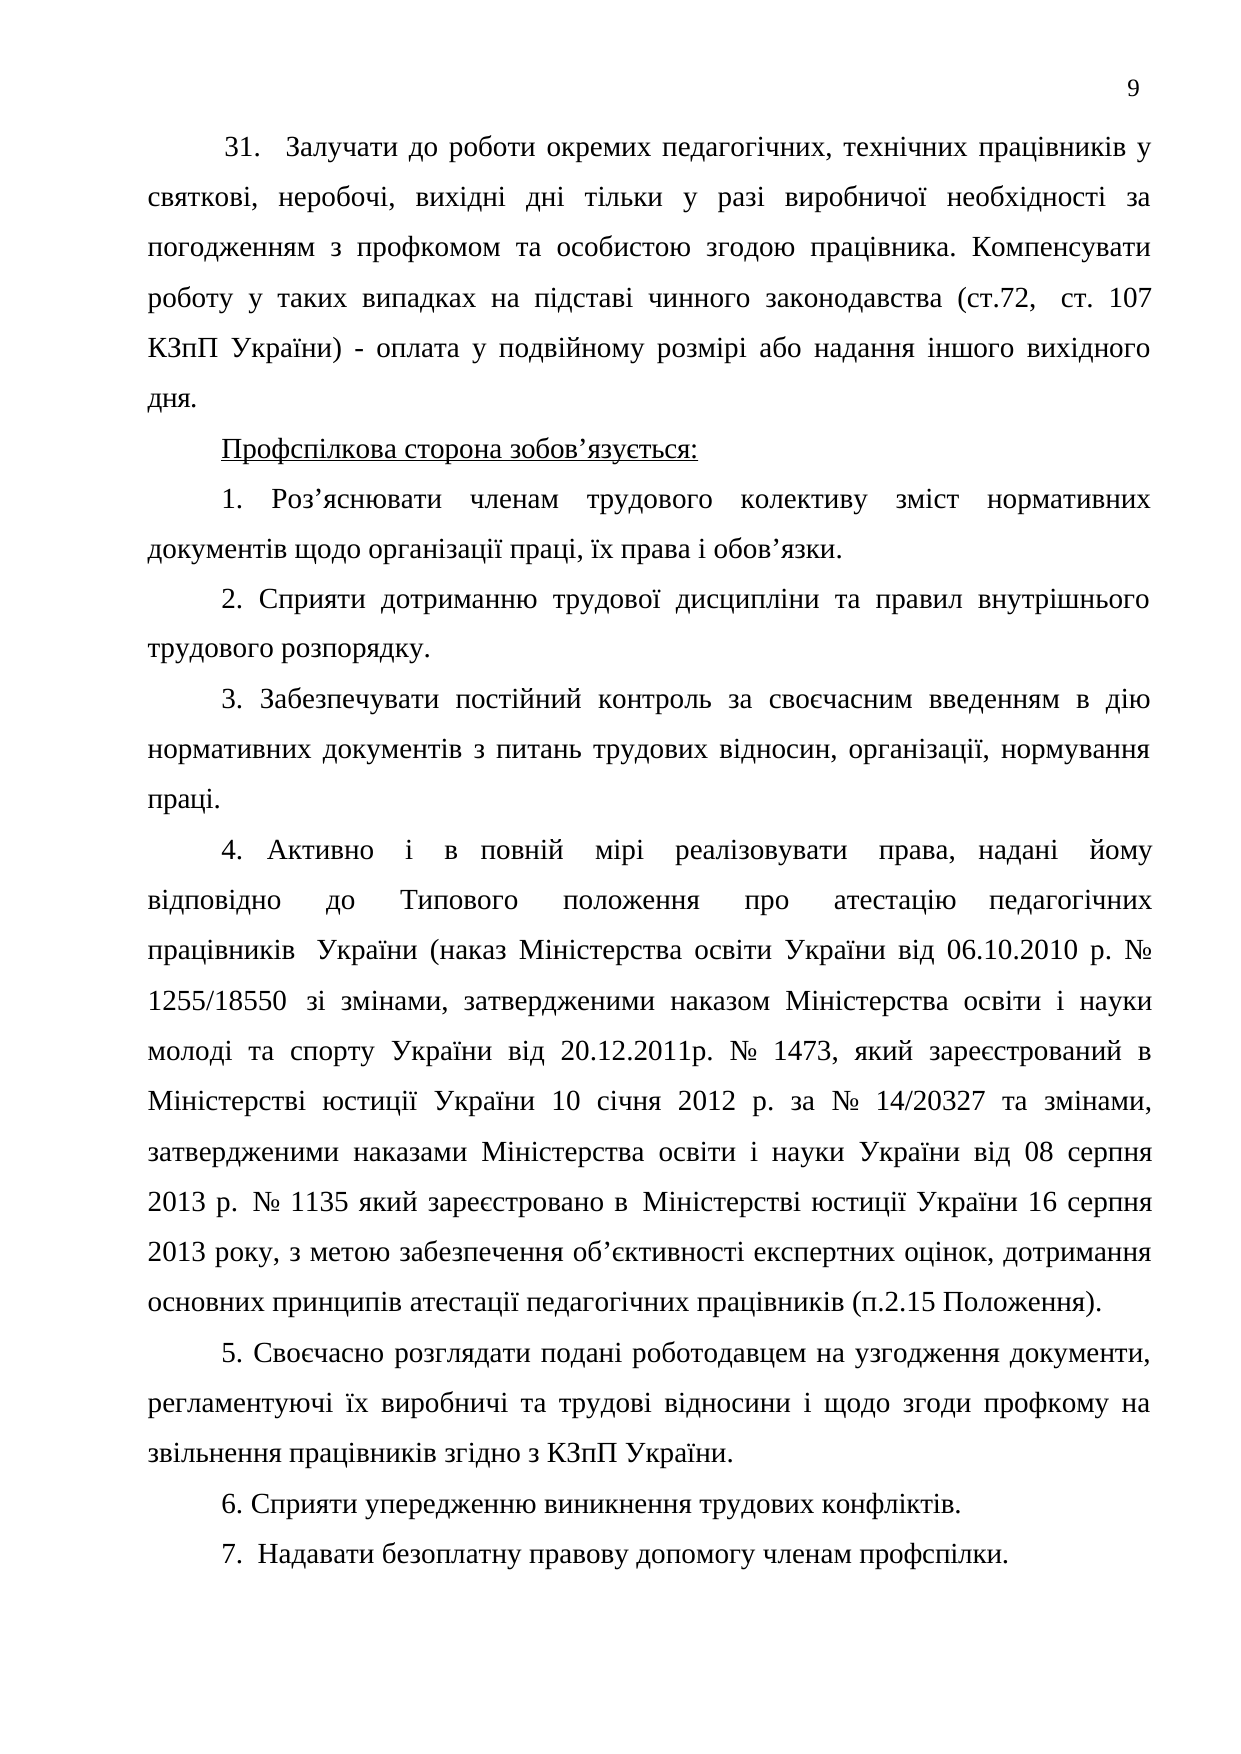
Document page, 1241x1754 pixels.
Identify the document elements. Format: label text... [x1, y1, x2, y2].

text Профспілкова сторона зобов’язується: [221, 431, 1178, 464]
list Сприяти дотриманню трудової дисципліни та правил внутрішнього трудового розпорядку. [147, 581, 1151, 664]
list Надавати безоплатну правову допомогу членам профспілки. [221, 1537, 1178, 1570]
list Забезпечувати постійний контроль за своєчасним введенням в дію нормативних документів з питань трудових відносин, організації, нормування праці. [147, 681, 1152, 815]
list Активно і в повній мірі реалізовувати права, надані йому відповідно до Типового положення про атестацію педагогічних працівників України (наказ Міністерства освіти України від 06.10.2010 р. № 1255/18550 зі змінами, затвердженими наказом Міністерства освіти і науки молоді та спорту України від 20.12.2011р. № 1473, який зареєстрований в Міністерстві юстиції України 10 січня 2012 р. за № 14/20327 та змінами, затвердженими наказами Міністерства освіти і науки України від 08 серпня 2013 р. № 1135 який зареєстровано в Міністерстві юстиції України 16 серпня 2013 року, з метою забезпечення об’єктивності експертних оцінок, дотримання основних принципів атестації педагогічних працівників (п.2.15 Положення). [147, 832, 1153, 1318]
list Роз’яснювати членам трудового колективу зміст нормативних документів щодо організації праці, їх права і обов’язки. [147, 481, 1151, 564]
list Залучати до роботи окремих педагогічних, технічних працівників у святкові, неробочі, вихідні дні тільки у разі виробничої необхідності за погодженням з профкомом та особистою згодою працівника. Компенсувати роботу у таких випадках на підставі чинного законодавства (ст.72, ст. 107 КЗпП України) - оплата у подвійному розмірі або надання іншого вихідного дня. [147, 129, 1152, 414]
list Своєчасно розглядати подані роботодавцем на узгодження документи, регламентуючі їх виробничі та трудові відносини і щодо згоди профкому на звільнення працівників згідно з КЗпП України. [147, 1335, 1151, 1469]
list Сприяти упередженню виникнення трудових конфліктів. [221, 1486, 1178, 1519]
